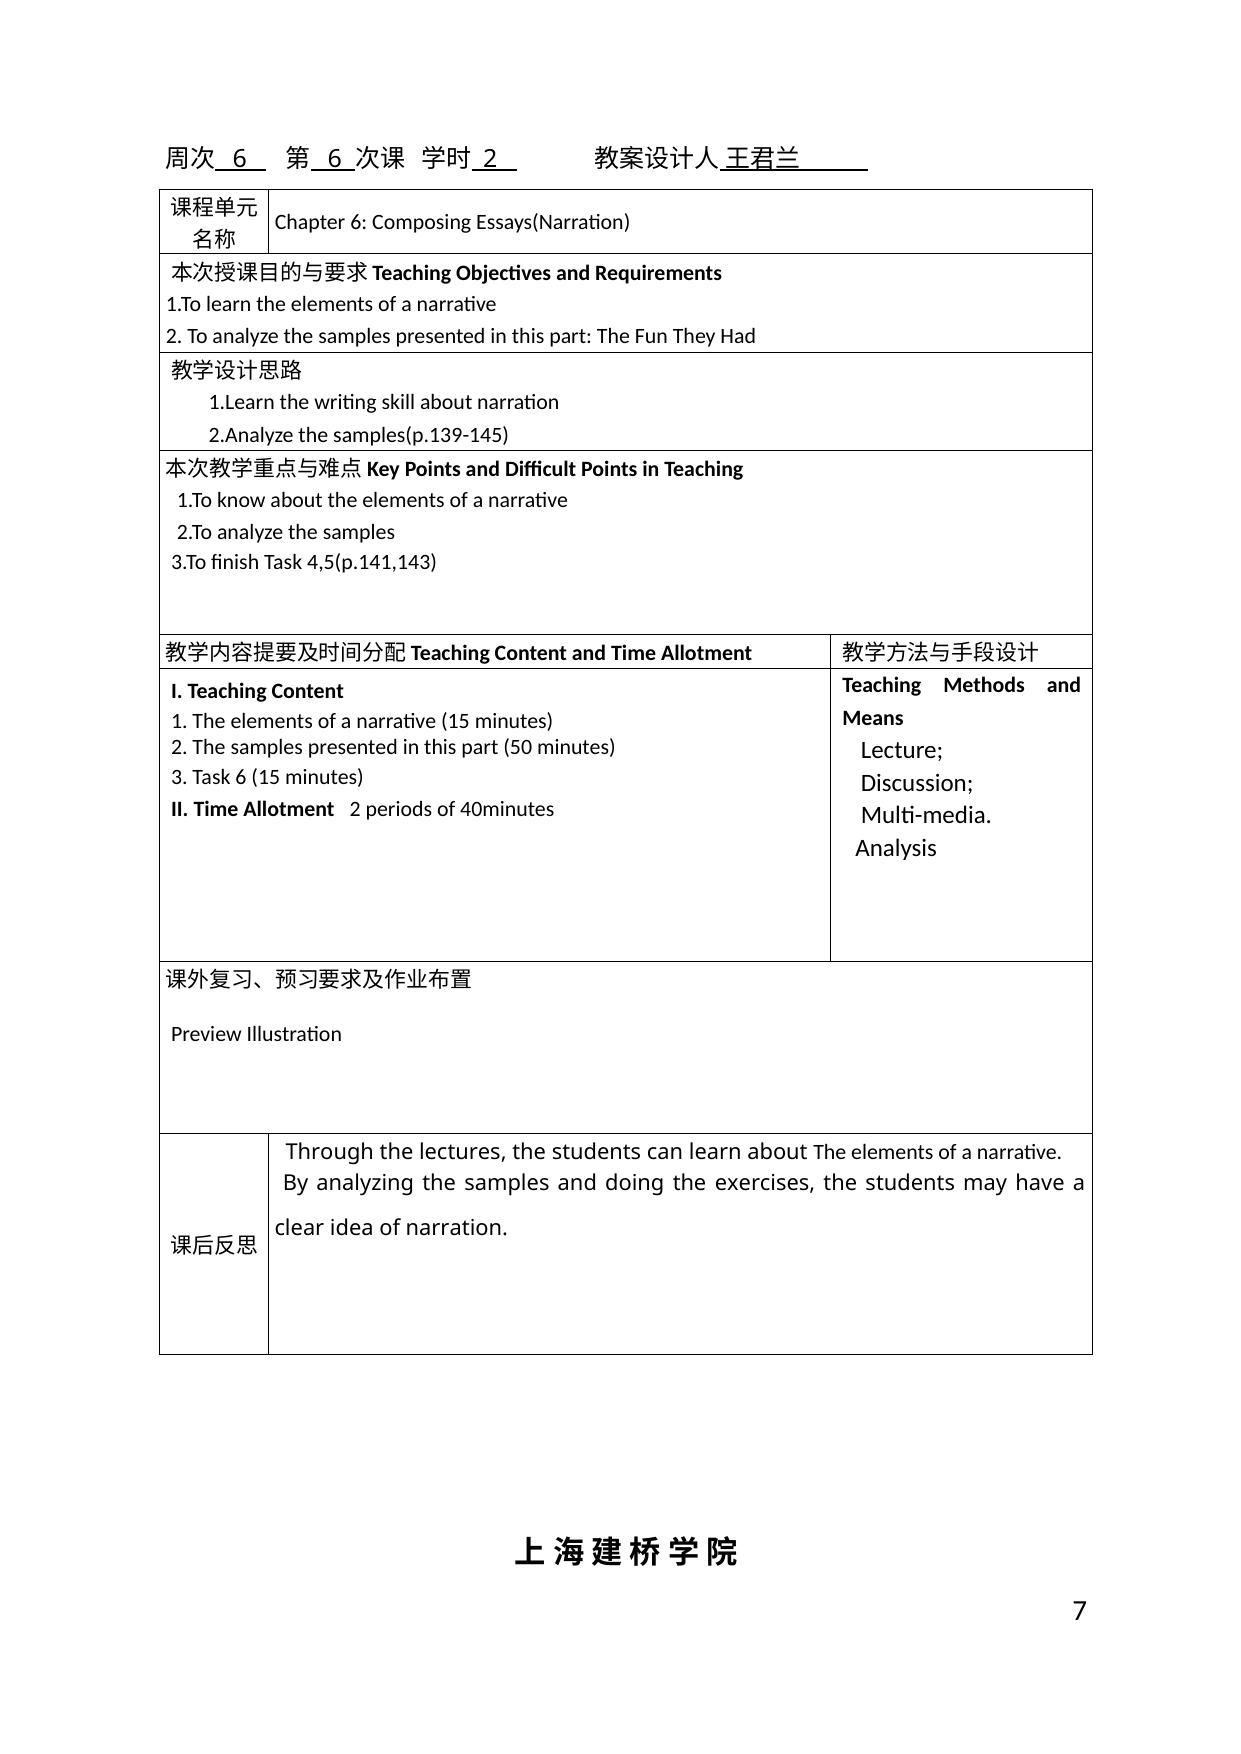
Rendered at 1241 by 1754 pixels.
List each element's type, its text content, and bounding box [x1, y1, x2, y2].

table_cell 本次教学重点与难点Key Points and Difficult Points in Teaching 1.To know about the elements of a narrative 2.To analyze the samples 3.To finish Task 4,5(p.141,143) [160, 451, 1092, 634]
table_cell 本次授课目的与要求Teaching Objectives and Requirements 1.To learn the elements of a narrative 2. To analyze the samples presented in this part: The Fun They Had [160, 254, 1092, 352]
text 上 海 建 桥 学 院 [165, 1517, 1087, 1582]
table_header 课程单元名称 [160, 190, 268, 253]
table_cell Through the lectures, the students can learn about The elements of a narrative. By analyzing the samples and doing the exercises, the students may have a clear idea of narration. [269, 1134, 1092, 1354]
table_cell 教学内容提要及时间分配Teaching Content and Time Allotment [160, 635, 830, 667]
table_cell Teaching Methods and Means Lecture; Discussion; Multi-media. Analysis [831, 669, 1092, 961]
table_cell 教学方法与手段设计 [831, 635, 1092, 667]
table_cell I. Teaching Content 1. The elements of a narrative (15 minutes) 2. The samples presented in this part (50 minutes) 3. Task 6 (15 minutes) II. Time Allotment 2 periods of 40minutes [160, 669, 830, 961]
table_header Chapter 6: Composing Essays(Narration) [269, 190, 1092, 253]
table_cell 课外复习、预习要求及作业布置 Preview Illustration [160, 962, 1092, 1133]
table_cell 课后反思 [160, 1134, 268, 1354]
text 周次 6 第 6 次课 学时 2 教案设计人 王君兰 [165, 124, 1087, 189]
table_cell 教学设计思路 1.Learn the writing skill about narration 2.Analyze the samples(p.139-145) [160, 353, 1092, 450]
